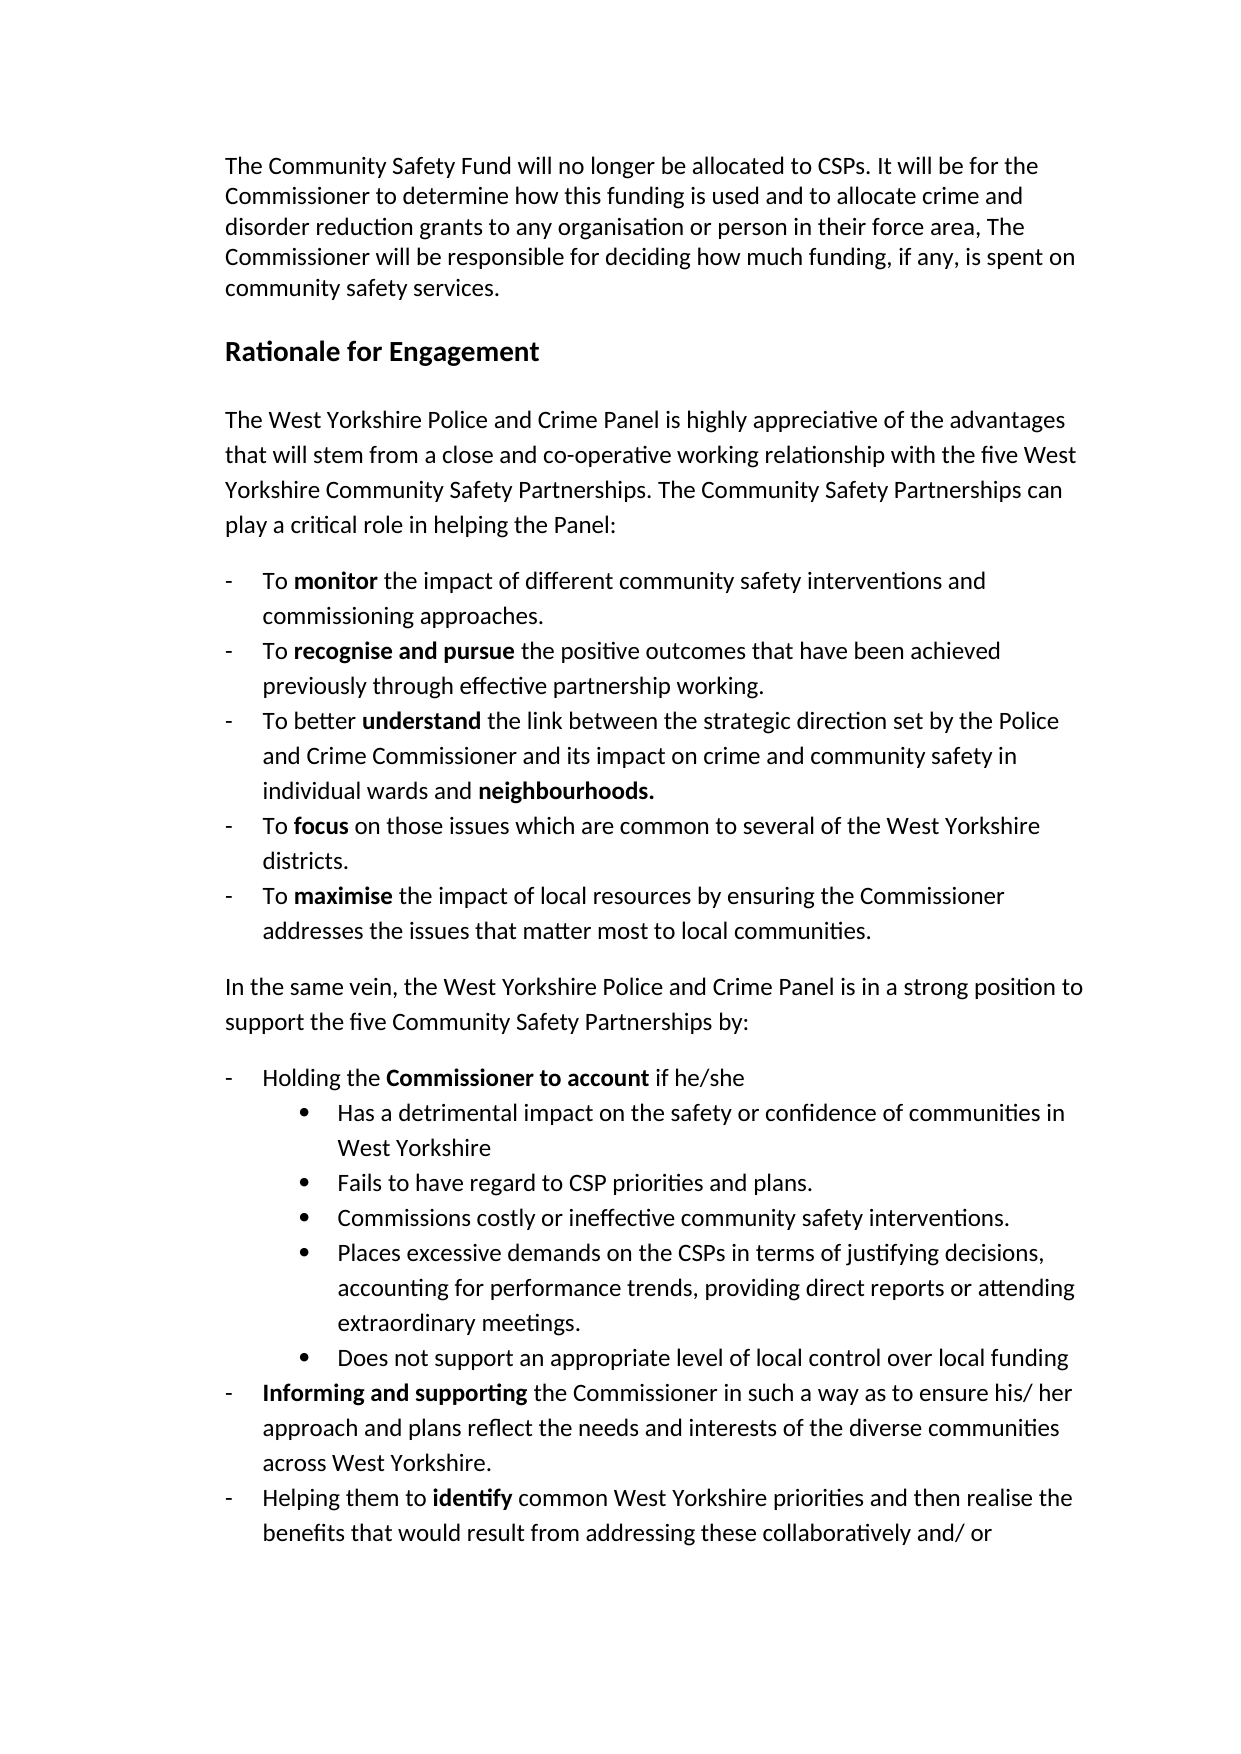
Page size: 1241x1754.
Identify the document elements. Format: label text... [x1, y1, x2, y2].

list To better understand the link between the strategic direction set by the Police and Crime Commissioner and its impact on crime and community safety in individual wards and neighbourhoods. [225, 705, 1090, 806]
list To focus on those issues which are common to several of the West Yorkshire districts. [225, 810, 1090, 876]
list Fails to have regard to CSP priorities and plans. [300, 1167, 1090, 1197]
text The West Yorkshire Police and Crime Panel is highly appreciative of the advantages that will stem from a close and co-operative working relationship with the five West Yorkshire Community Safety Partnerships. The Community Safety Partnerships can play a critical role in helping the Panel: [225, 404, 1090, 540]
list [225, 1482, 1090, 1547]
text In the same vein, the West Yorkshire Police and Crime Panel is in a strong position to support the five Community Safety Partnerships by: [225, 971, 1090, 1037]
list Has a detrimental impact on the safety or confidence of communities in West Yorkshire [300, 1097, 1090, 1162]
list Informing and supporting the Commissioner in such a way as to ensure his/ her approach and plans reflect the needs and interests of the diverse communities across West Yorkshire. [225, 1377, 1090, 1477]
list Holding the Commissioner to account if he/she [225, 1062, 1090, 1092]
text Rationale for Engagement [225, 333, 1090, 369]
list To recognise and pursue the positive outcomes that have been achieved previously through effective partnership working. [225, 635, 1090, 701]
list Places excessive demands on the CSPs in terms of justifying decisions, accounting for performance trends, providing direct reports or attending extraordinary meetings. [300, 1237, 1090, 1337]
list Commissions costly or ineffective community safety interventions. [300, 1202, 1090, 1232]
list To monitor the impact of different community safety interventions and commissioning approaches. [225, 565, 1090, 631]
text The Community Safety Fund will no longer be allocated to CSPs. It will be for the Commissioner to determine how this funding is used and to allocate crime and disorder reduction grants to any organisation or person in their force area, The Commissioner will be responsible for deciding how much funding, if any, is spent on community safety services. [225, 150, 1090, 303]
list Does not support an appropriate level of local control over local funding [300, 1342, 1090, 1372]
list To maximise the impact of local resources by ensuring the Commissioner addresses the issues that matter most to local communities. [225, 880, 1090, 946]
